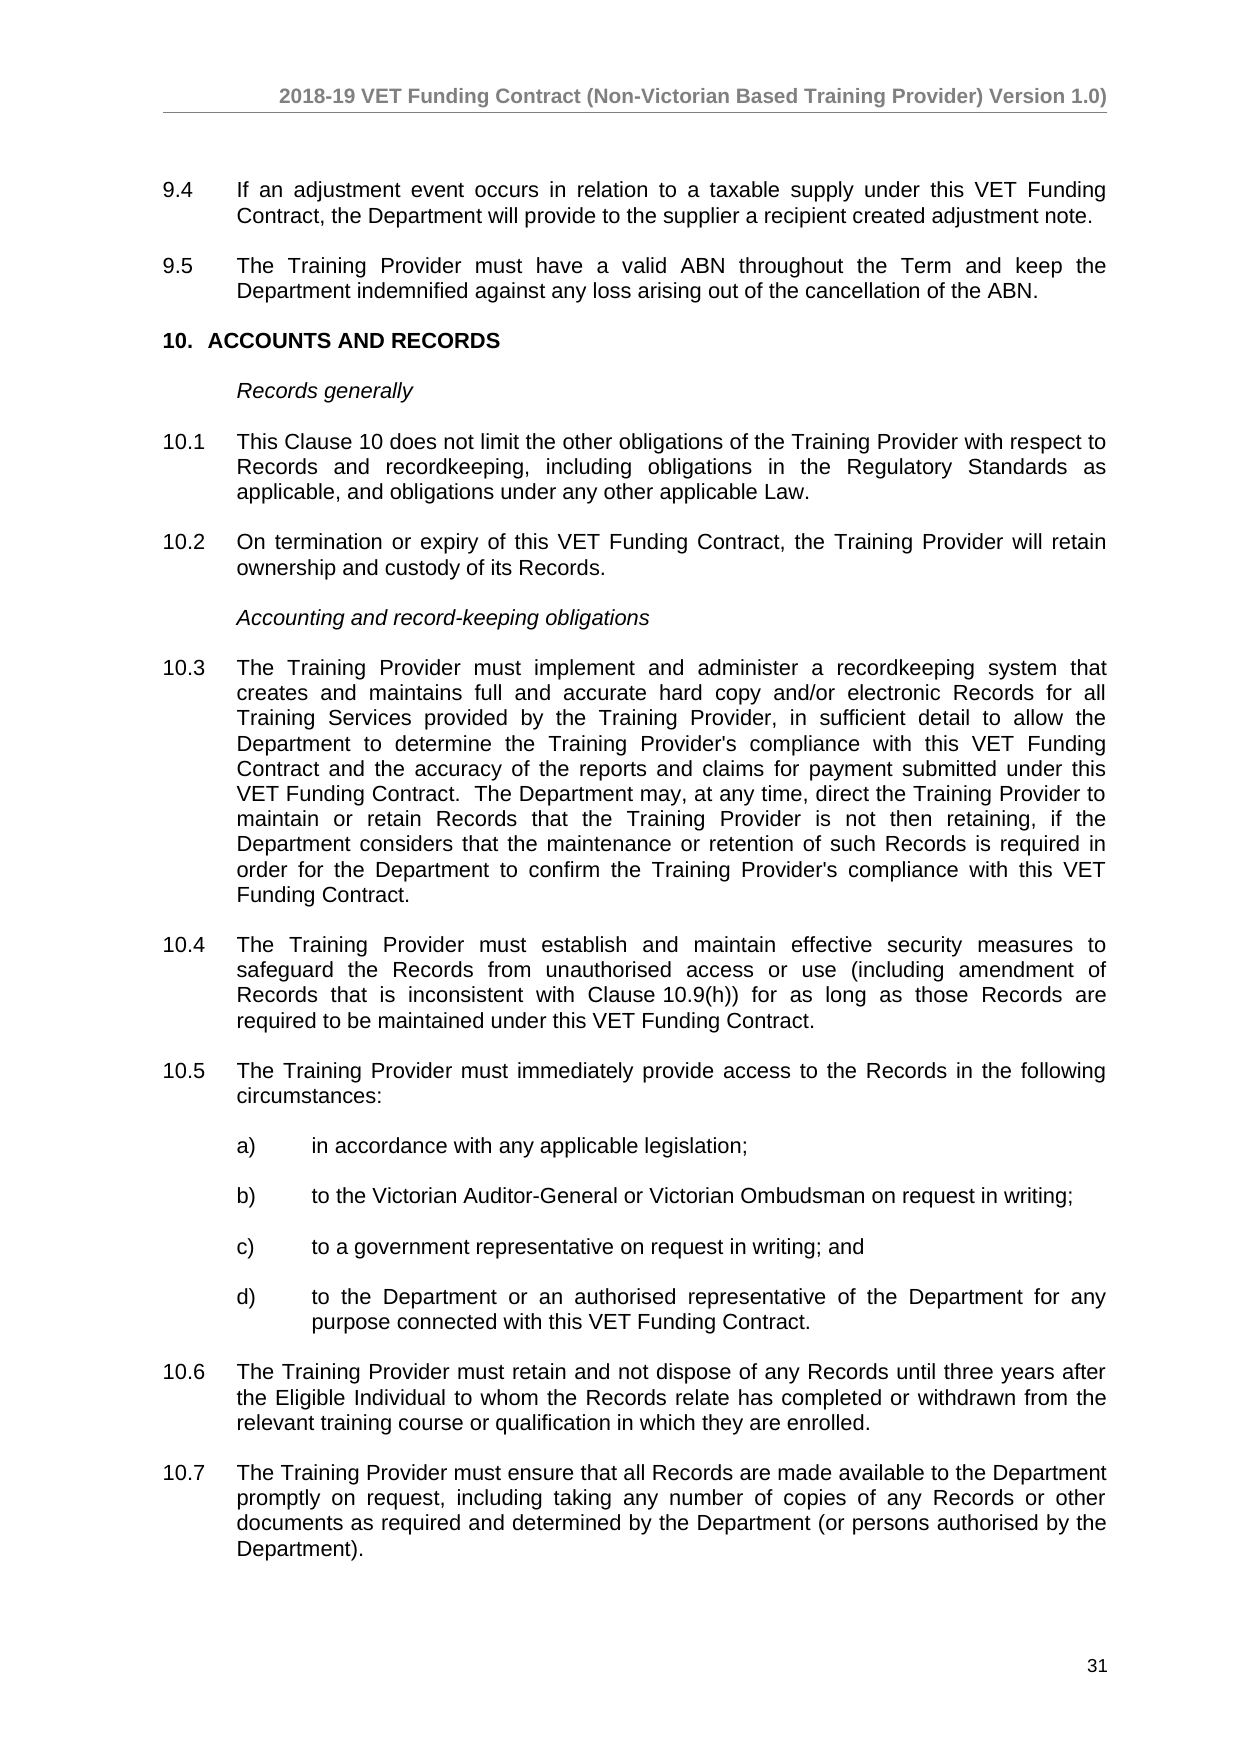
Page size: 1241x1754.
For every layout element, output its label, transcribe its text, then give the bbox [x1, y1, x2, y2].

subtitle to a government representative on request in writing; and [236, 1233, 1107, 1259]
subtitle The Training Provider must immediately provide access to the Records in the following circumstances: [162, 1058, 1107, 1108]
subtitle On termination or expiry of this VET Funding Contract, the Training Provider will retain ownership and custody of its Records. [162, 529, 1107, 579]
subtitle The Training Provider must retain and not dispose of any Records until three years after the Eligible Individual to whom the Records relate has completed or withdrawn from the relevant training course or qualification in which they are enrolled. [162, 1359, 1107, 1435]
subtitle This Clause 10 does not limit the other obligations of the Training Provider with respect to Records and recordkeeping, including obligations in the Regulatory Standards as applicable, and obligations under any other applicable Law. [162, 428, 1107, 504]
subtitle to the Department or an authorised representative of the Department for any purpose connected with this VET Funding Contract. [236, 1284, 1107, 1334]
subtitle in accordance with any applicable legislation; [236, 1133, 1107, 1158]
subtitle The Training Provider must ensure that all Records are made available to the Department promptly on request, including taking any number of copies of any Records or other documents as required and determined by the Department (or persons authorised by the Department). [162, 1460, 1107, 1561]
subtitle If an adjustment event occurs in relation to a taxable supply under this VET Funding Contract, the Department will provide to the supplier a recipient created adjustment note. [162, 177, 1107, 228]
list ACCOUNTS AND RECORDS [162, 328, 1107, 353]
subtitle The Training Provider must implement and administer a recordkeeping system that creates and maintains full and accurate hard copy and/or electronic Records for all Training Services provided by the Training Provider, in sufficient detail to allow the Department to determine the Training Provider's compliance with this VET Funding Contract and the accuracy of the reports and claims for payment submitted under this VET Funding Contract. The Department may, at any time, direct the Training Provider to maintain or retain Records that the Training Provider is not then retaining, if the Department considers that the maintenance or retention of such Records is required in order for the Department to confirm the Training Provider's compliance with this VET Funding Contract. [162, 655, 1107, 907]
subtitle The Training Provider must have a valid ABN throughout the Term and keep the Department indemnified against any loss arising out of the cancellation of the ABN. [162, 253, 1107, 303]
subtitle to the Victorian Auditor-General or Victorian Ombudsman on request in writing; [236, 1183, 1107, 1208]
subtitle Accounting and record-keeping obligations [236, 604, 1107, 630]
subtitle The Training Provider must establish and maintain effective security measures to safeguard the Records from unauthorised access or use (including amendment of Records that is inconsistent with Clause 10.9(h)) for as long as those Records are required to be maintained under this VET Funding Contract. [162, 932, 1107, 1033]
subtitle Records generally [236, 378, 1107, 403]
